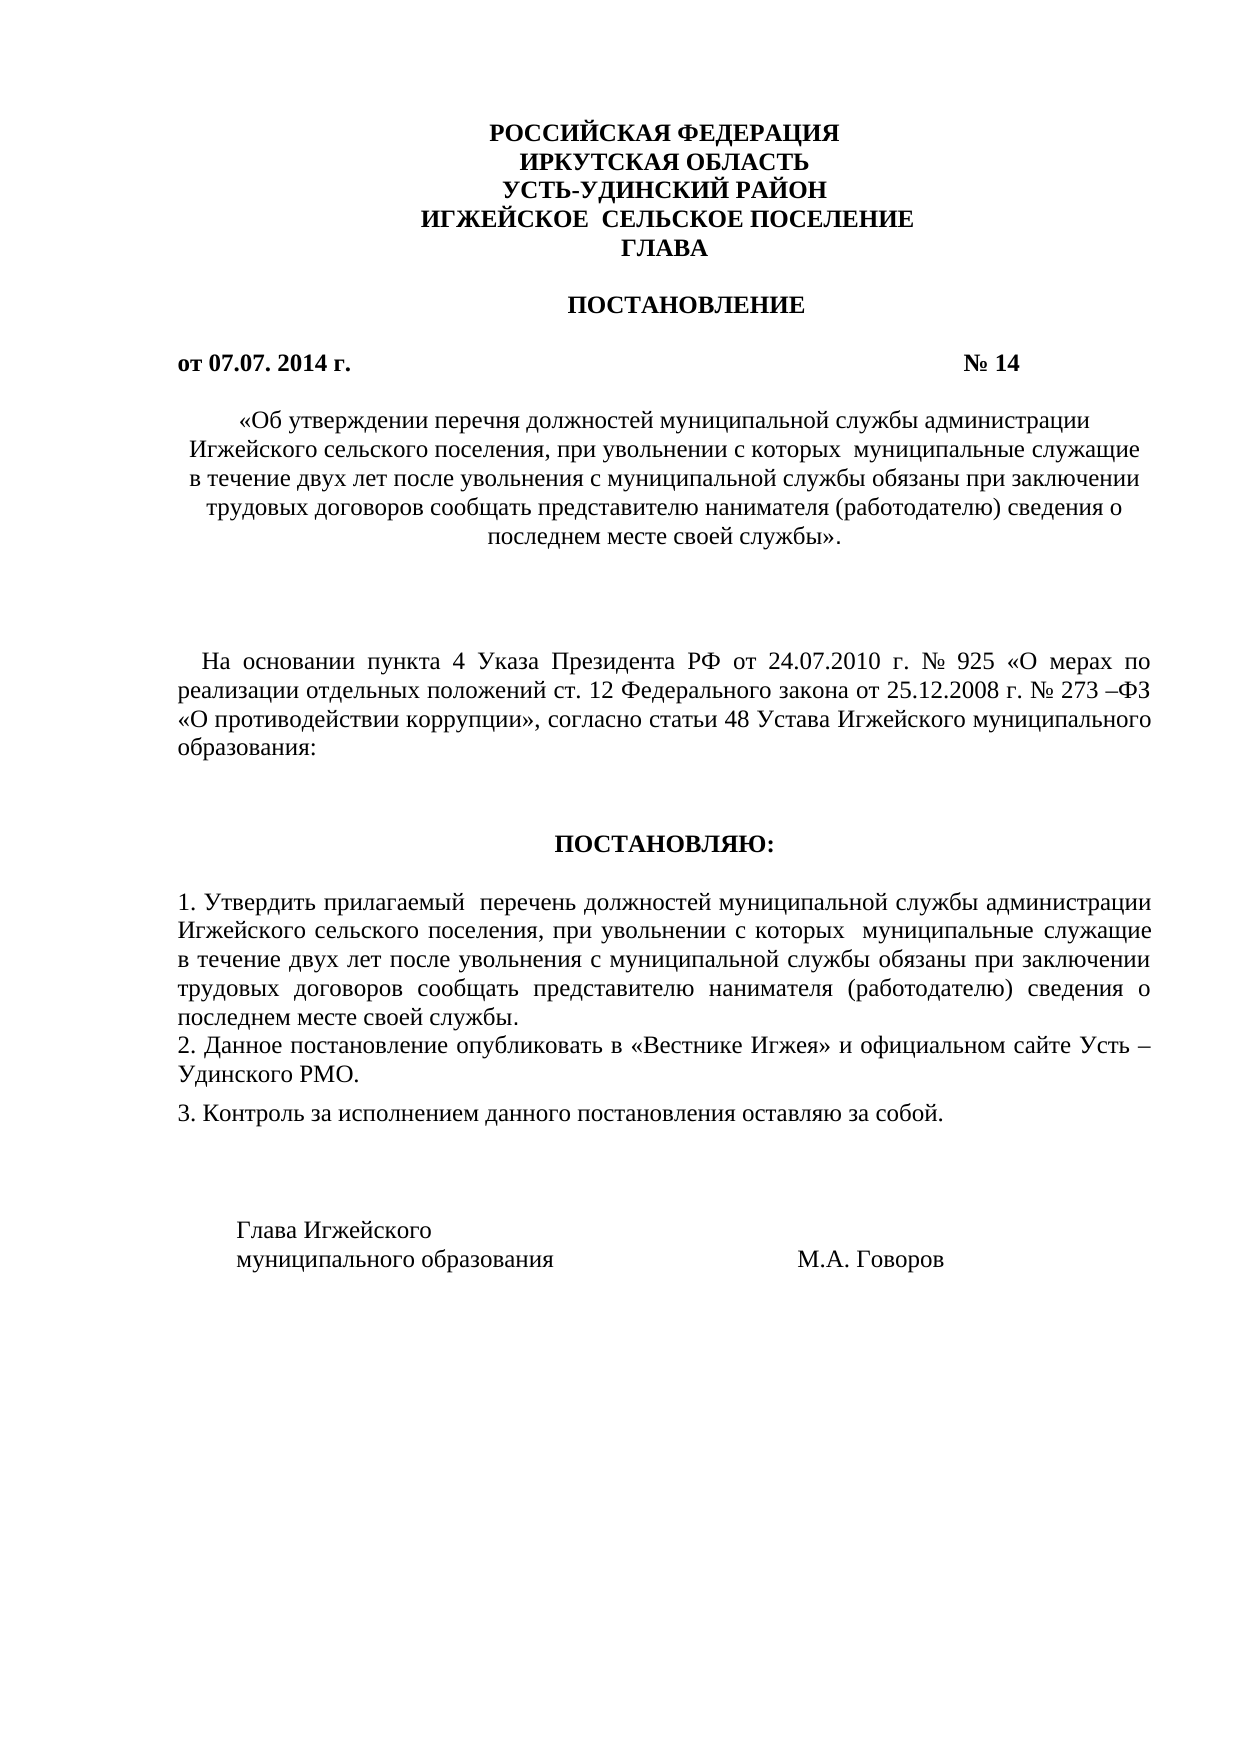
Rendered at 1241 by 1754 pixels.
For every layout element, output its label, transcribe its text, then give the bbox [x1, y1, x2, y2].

text 2. Данное постановление опубликовать в «Вестнике Игжея» и официальном сайте Усть – Удинского РМО. [177, 1030, 1152, 1088]
text 3. Контроль за исполнением данного постановления оставляю за собой. [177, 1098, 1152, 1127]
text ПОСТАНОВЛЯЮ: [177, 829, 1152, 858]
text ИРКУТСКАЯ ОБЛАСТЬ [177, 147, 1152, 176]
text ИГЖЕЙСКОЕ СЕЛЬСКОЕ ПОСЕЛЕНИЕ [177, 204, 1152, 233]
text УСТЬ-УДИНСКИЙ РАЙОН [177, 176, 1152, 204]
text от 07.07. . № 14 [177, 348, 1152, 377]
text ГЛАВА [177, 233, 1152, 262]
text РОССИЙСКАЯ ФЕДЕРАЦИЯ [177, 118, 1152, 147]
text «Об утверждении перечня должностей муниципальной службы администрации Игжейского сельского поселения, при увольнении с которых муниципальные служащие в течение двух лет после увольнения с муниципальной службы обязаны при заключении трудовых договоров сообщать представителю нанимателя (работодателю) сведения о последнем месте своей службы». [177, 406, 1152, 549]
text 1. Утвердить прилагаемый перечень должностей муниципальной службы администрации Игжейского сельского поселения, при увольнении с которых муниципальные служащие в течение двух лет после увольнения с муниципальной службы обязаны при заключении трудовых договоров сообщать представителю нанимателя (работодателю) сведения о последнем месте своей службы. [177, 887, 1152, 1030]
text муниципального образования М.А. Говоров [177, 1244, 1152, 1273]
text На основании пункта 4 Указа Президента РФ от 24.07.2010 г. № 925 «О мерах по реализации отдельных положений ст. 12 Федерального закона от 25.12.2008 г. № 273 –ФЗ «О противодействии коррупции», согласно статьи 48 Устава Игжейского муниципального образования: [177, 646, 1152, 761]
text ПОСТАНОВЛЕНИЕ [177, 291, 1152, 319]
text Глава Игжейского [177, 1215, 1152, 1244]
